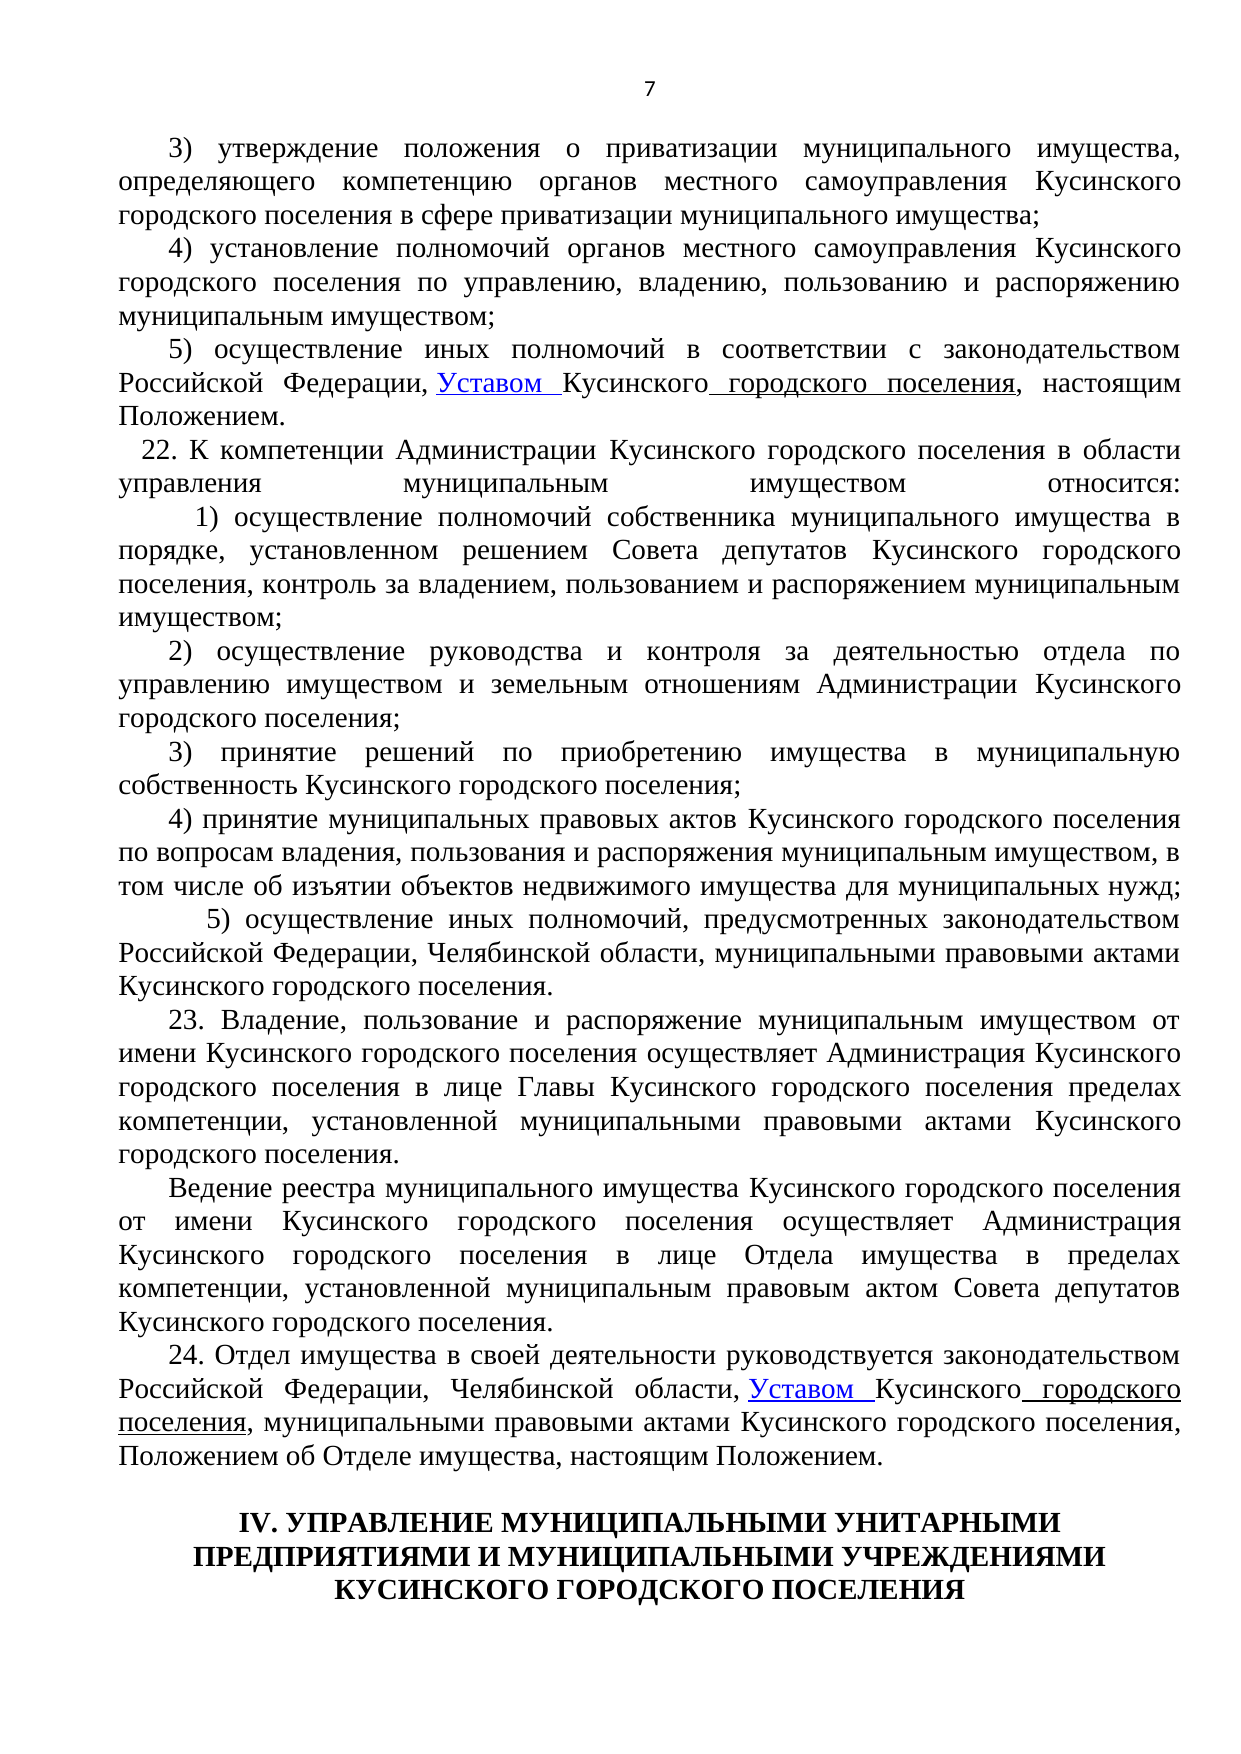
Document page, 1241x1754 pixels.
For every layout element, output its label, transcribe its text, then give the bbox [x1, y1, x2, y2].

text 23. Владение, пользование и распоряжение муниципальным имуществом от имени Кусинского городского поселения осуществляет Администрация Кусинского городского поселения в лице Главы Кусинского городского поселения пределах компетенции, установленной муниципальными правовыми актами Кусинского городского поселения. [118, 1002, 1181, 1170]
text 3) утверждение положения о приватизации муниципального имущества, определяющего компетенцию органов местного самоуправления Кусинского городского поселения в сфере приватизации муниципального имущества; [118, 130, 1181, 231]
text Ведение реестра муниципального имущества Кусинского городского поселения от имени Кусинского городского поселения осуществляет Администрация Кусинского городского поселения в лице Отдела имущества в пределах компетенции, установленной муниципальным правовым актом Совета депутатов Кусинского городского поселения. [118, 1170, 1181, 1337]
text 3) принятие решений по приобретению имущества в муниципальную собственность Кусинского городского поселения; [118, 734, 1181, 801]
text 5) осуществление иных полномочий в соответствии с законодательством Российской Федерации, Уставом городского поселения, настоящим Положением. 22. К компетенции Администрации Кусинского городского поселения в области управления муниципальным имуществом относится: 1) осуществление полномочий собственника муниципального имущества в порядке, установленном решением Совета депутатов Кусинского городского поселения, контроль за владением, пользованием и распоряжением муниципальным имуществом; [118, 331, 1181, 633]
text 24. Отдел имущества в своей деятельности руководствуется законодательством Российской Федерации, Челябинской области, Уставом городского поселения, муниципальными правовыми актами Кусинского городского поселения, Положением об Отделе имущества, настоящим Положением. [118, 1337, 1181, 1472]
text IV. УПРАВЛЕНИЕ МУНИЦИПАЛЬНЫМИ УНИТАРНЫМИ ПРЕДПРИЯТИЯМИ И МУНИЦИПАЛЬНЫМИ УЧРЕЖДЕНИЯМИ КУСИНСКОГО ГОРОДСКОГО ПОСЕЛЕНИЯ [118, 1472, 1181, 1606]
text 2) осуществление руководства и контроля за деятельностью отдела по управлению имуществом и земельным отношениям Администрации Кусинского городского поселения; [118, 633, 1181, 734]
text 4) принятие муниципальных правовых актов Кусинского городского поселения по вопросам владения, пользования и распоряжения муниципальным имуществом, в том числе об изъятии объектов недвижимого имущества для муниципальных нужд; 5) осуществление иных полномочий, предусмотренных законодательством Российской Федерации, Челябинской области, муниципальными правовыми актами Кусинского городского поселения. [118, 801, 1181, 1002]
text 4) установление полномочий органов местного самоуправления Кусинского городского поселения по управлению, владению, пользованию и распоряжению муниципальным имуществом; [118, 231, 1181, 331]
